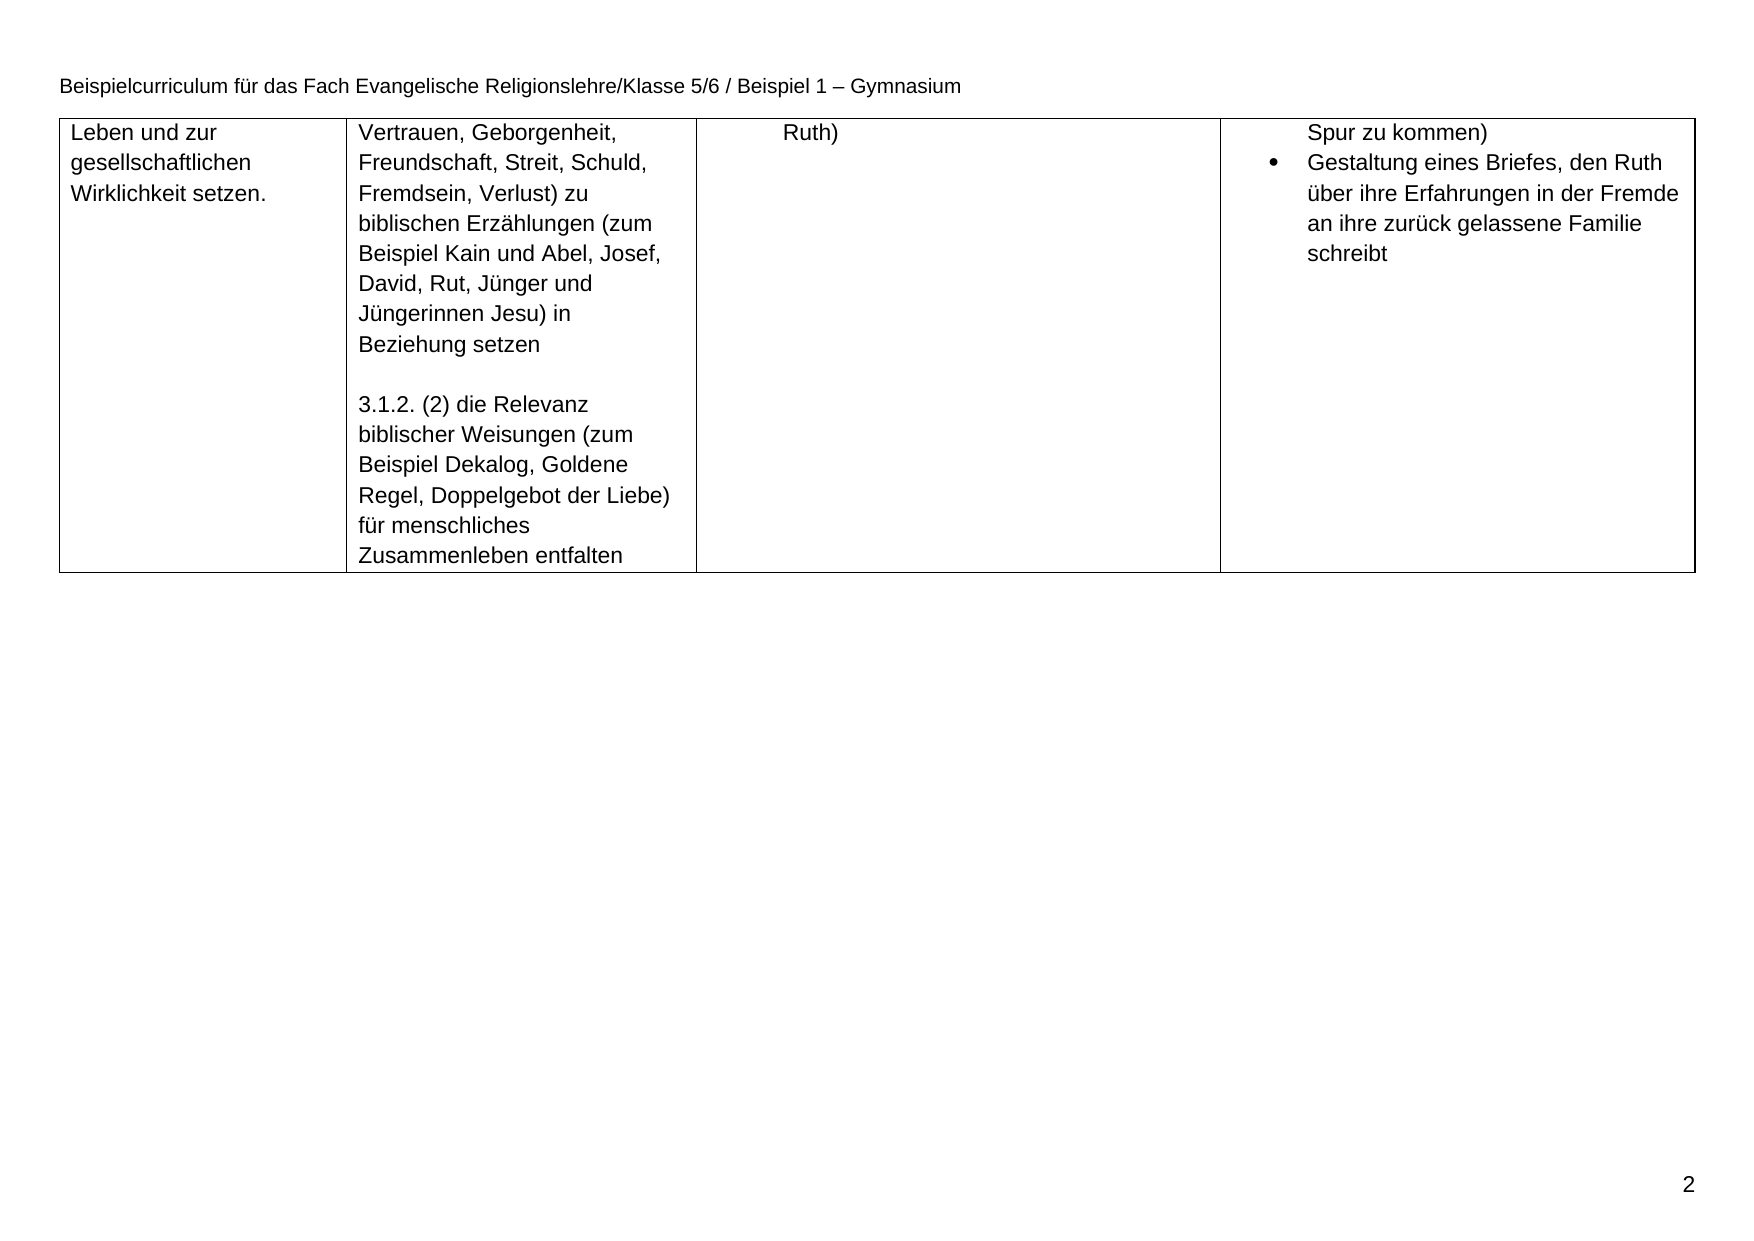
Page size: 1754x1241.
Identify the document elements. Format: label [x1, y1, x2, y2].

table_cell [60, 119, 346, 572]
table_cell [1221, 119, 1694, 572]
table_cell [347, 119, 696, 572]
table_cell [697, 119, 1220, 572]
